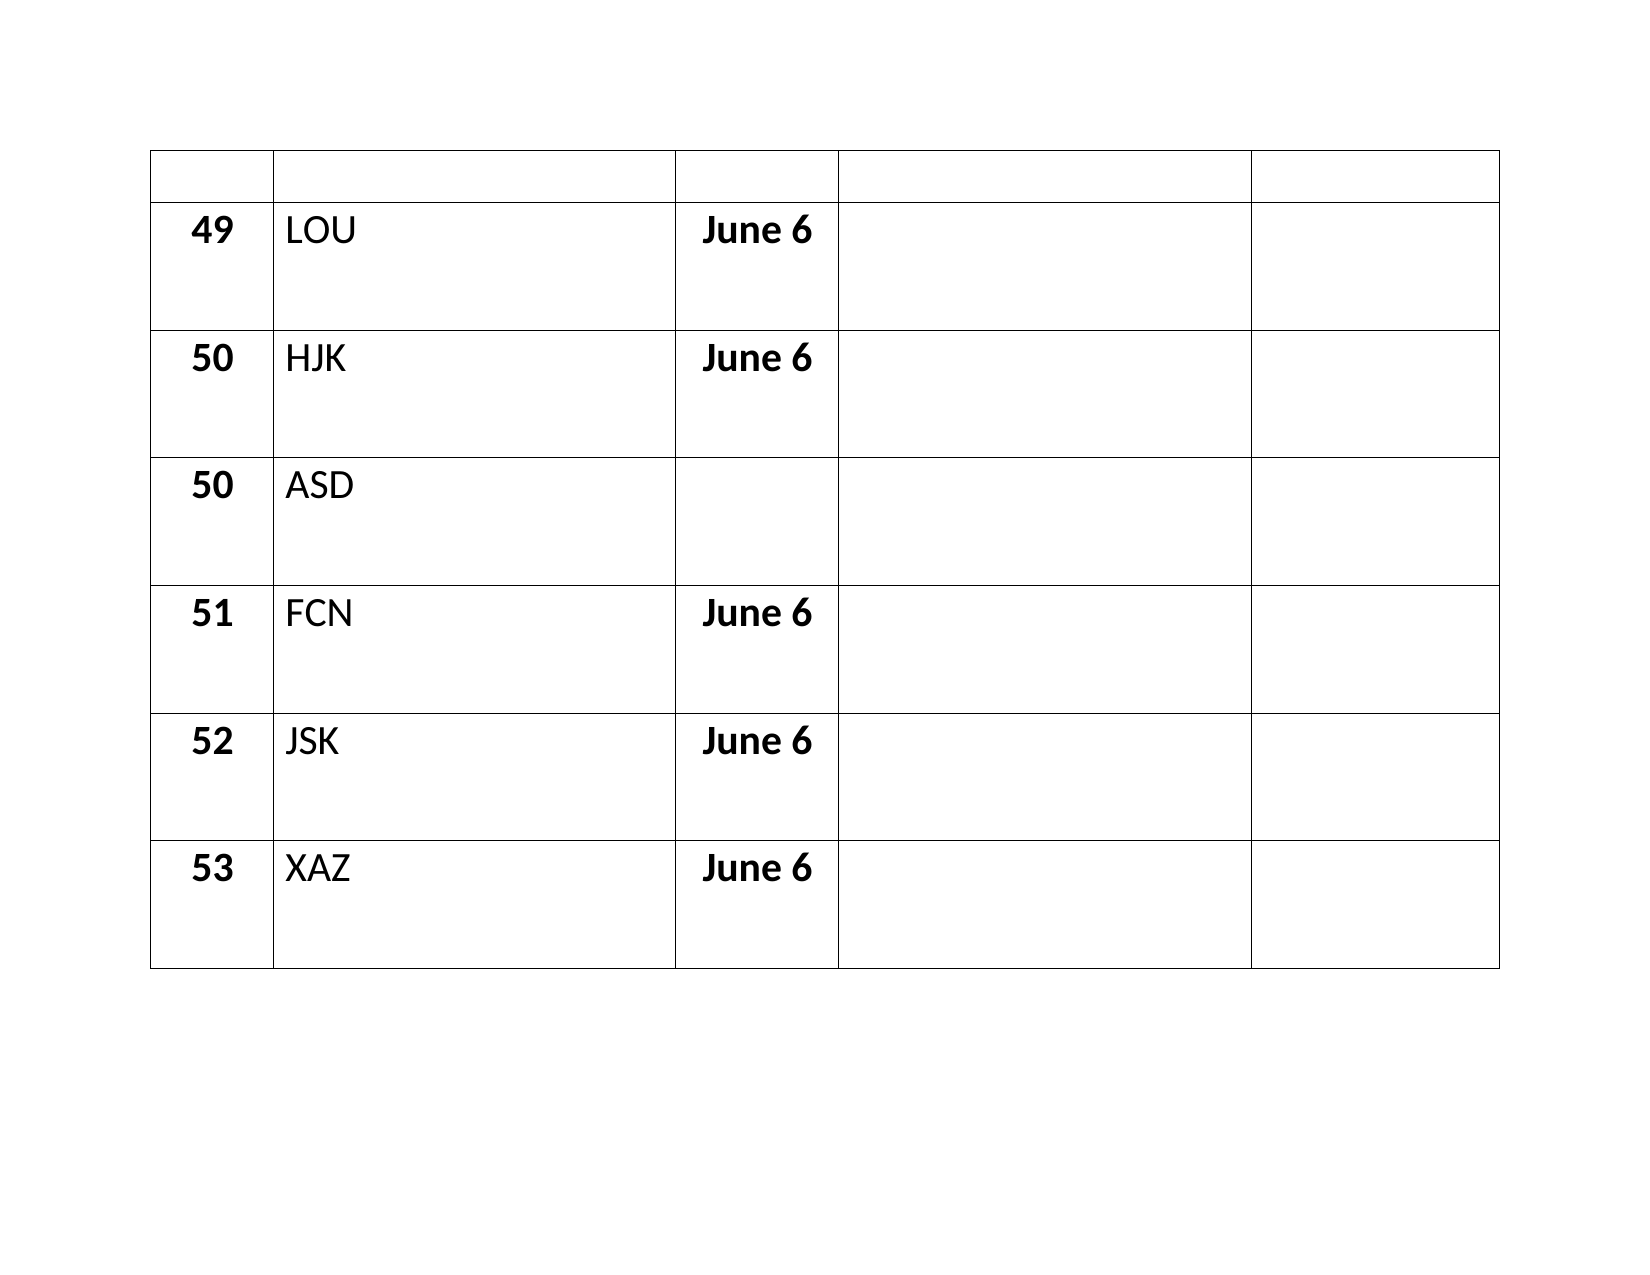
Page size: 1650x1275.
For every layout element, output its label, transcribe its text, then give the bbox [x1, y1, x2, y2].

table_cell [839, 331, 1251, 457]
table_cell 49 [151, 203, 273, 329]
table_cell [676, 151, 838, 202]
table_cell [1252, 331, 1499, 457]
table_cell June 6 [676, 331, 838, 457]
table_cell JSK [274, 714, 675, 840]
table_cell June 6 [676, 841, 838, 968]
table_cell FCN [274, 586, 675, 713]
table_cell [1252, 841, 1499, 968]
table_cell June 6 [676, 586, 838, 713]
table_cell [676, 458, 838, 585]
table_cell [1252, 203, 1499, 329]
table_cell [839, 841, 1251, 968]
table_cell 50 [151, 458, 273, 585]
table_cell [1252, 586, 1499, 713]
table_cell 48 [151, 151, 273, 202]
table_cell [1252, 714, 1499, 840]
table_cell [839, 714, 1251, 840]
table_cell [839, 586, 1251, 713]
table_cell VFR [274, 151, 675, 202]
table_cell XAZ [274, 841, 675, 968]
table_cell 50 [151, 331, 273, 457]
table_cell June 6 [676, 714, 838, 840]
table_cell [839, 151, 1251, 202]
table_cell [1252, 458, 1499, 585]
table_cell [839, 203, 1251, 329]
table_cell June 6 [676, 203, 838, 329]
table_cell LOU [274, 203, 675, 329]
table_cell HJK [274, 331, 675, 457]
table_cell [1252, 151, 1499, 202]
table_cell 53 [151, 841, 273, 968]
table_cell 52 [151, 714, 273, 840]
table_cell 51 [151, 586, 273, 713]
table_cell ASD [274, 458, 675, 585]
table_cell [839, 458, 1251, 585]
